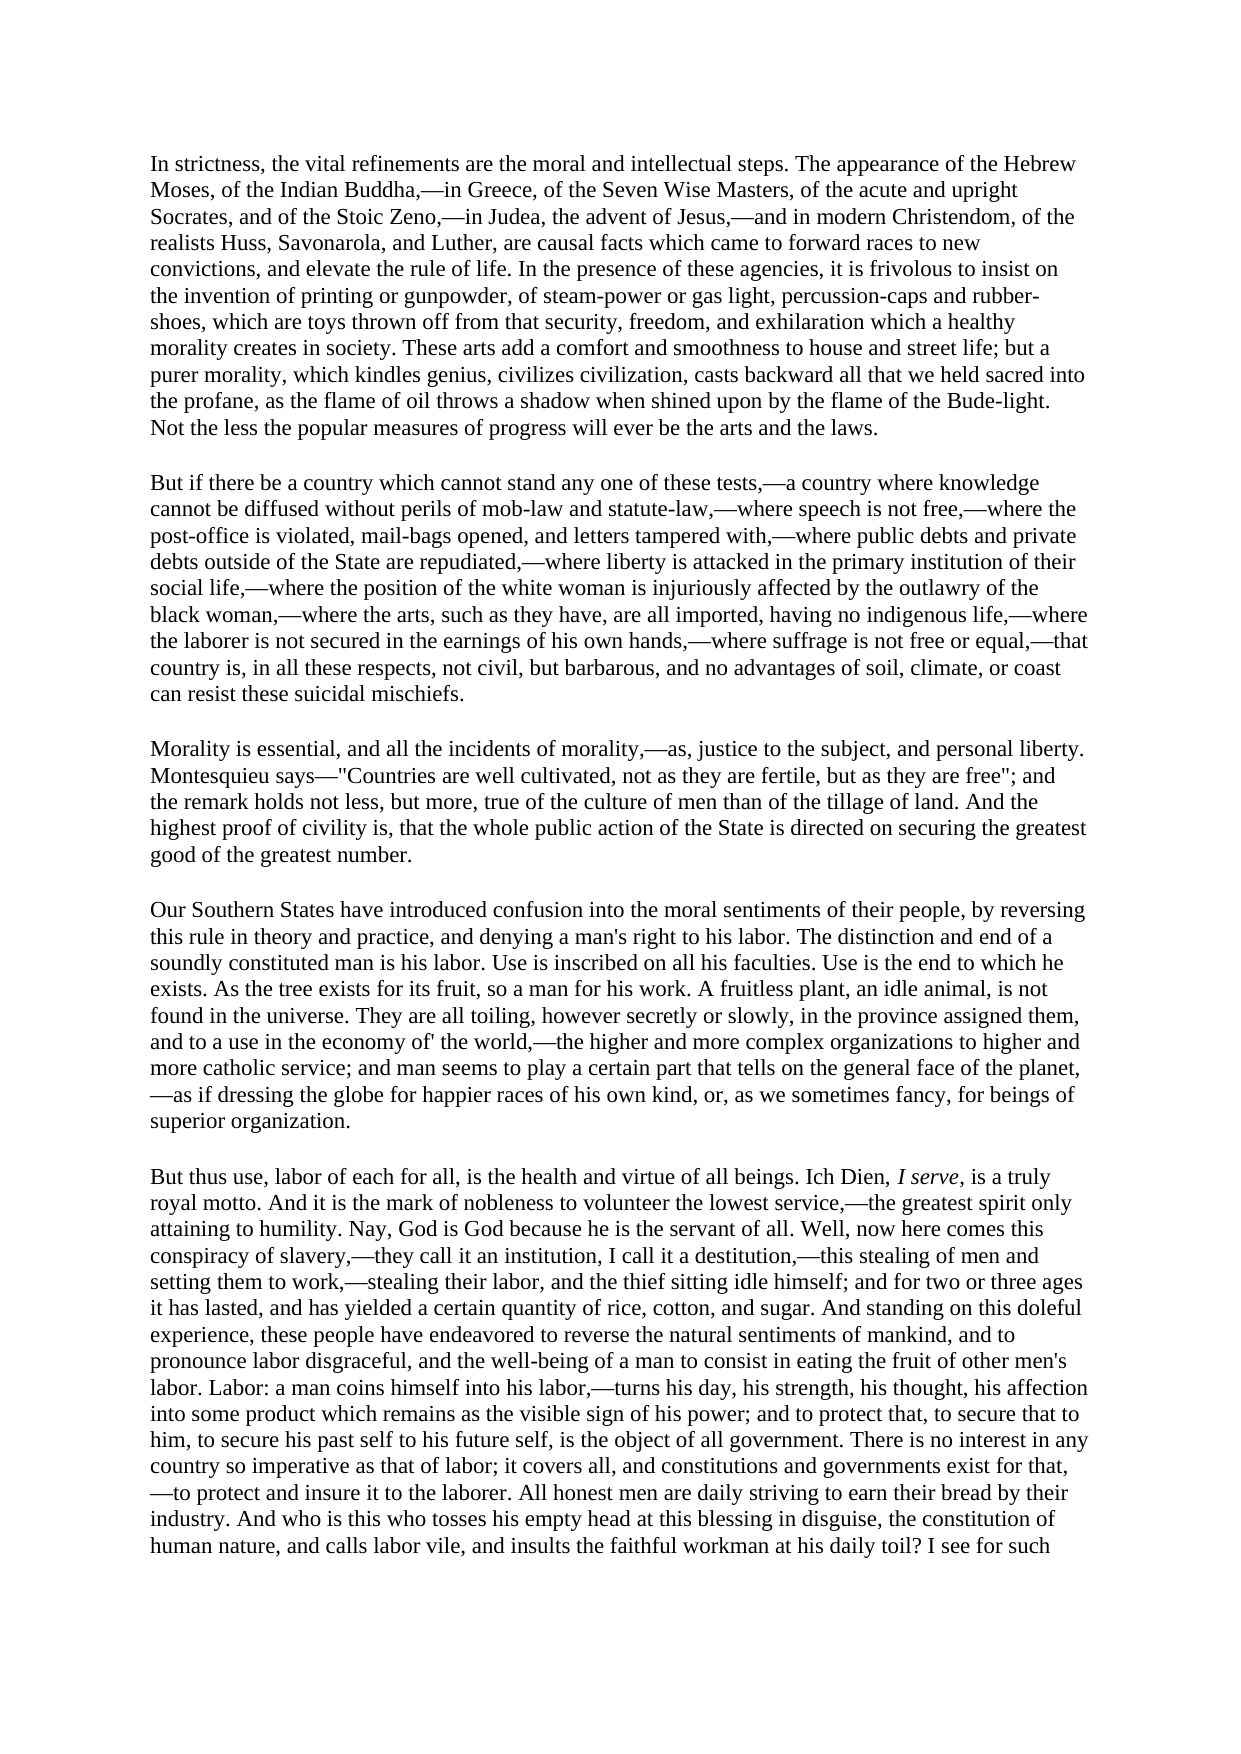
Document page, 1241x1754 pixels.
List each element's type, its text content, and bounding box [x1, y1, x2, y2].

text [150, 1163, 1090, 1558]
text But if there be a country which cannot stand any one of these tests,—a country where knowledge cannot be diffused without perils of mob-law and statute-law,—where speech is not free,—where the post-office is violated, mail-bags opened, and letters tampered with,—where public debts and private debts outside of the State are repudiated,—where liberty is attacked in the primary institution of their social life,—where the position of the white woman is injuriously affected by the outlawry of the black woman,—where the arts, such as they have, are all imported, having no indigenous life,—where the laborer is not secured in the earnings of his own hands,—where suffrage is not free or equal,—that country is, in all these respects, not civil, but barbarous, and no advantages of soil, climate, or coast can resist these suicidal mischiefs. [150, 469, 1090, 706]
text Our Southern States have introduced confusion into the moral sentiments of their people, by reversing this rule in theory and practice, and denying a man's right to his labor. The distinction and end of a soundly constituted man is his labor. Use is inscribed on all his faculties. Use is the end to which he exists. As the tree exists for its fruit, so a man for his work. A fruitless plant, an idle animal, is not found in the universe. They are all toiling, however secretly or slowly, in the province assigned them, and to a use in the economy of' the world,—the higher and more complex organizations to higher and more catholic service; and man seems to play a certain part that tells on the general face of the planet,—as if dressing the globe for happier races of his own kind, or, as we sometimes fancy, for beings of superior organization. [150, 896, 1090, 1133]
text In strictness, the vital refinements are the moral and intellectual steps. The appearance of the Hebrew Moses, of the Indian Buddha,—in Greece, of the Seven Wise Masters, of the acute and upright Socrates, and of the Stoic Zeno,—in Judea, the advent of Jesus,—and in modern Christendom, of the realists Huss, Savonarola, and Luther, are causal facts which came to forward races to new convictions, and elevate the rule of life. In the presence of these agencies, it is frivolous to insist on the invention of printing or gunpowder, of steam-power or gas light, percussion-caps and rubber-shoes, which are toys thrown off from that security, freedom, and exhilaration which a healthy morality creates in society. These arts add a comfort and smoothness to house and street life; but a purer morality, which kindles genius, civilizes civilization, casts backward all that we held sacred into the profane, as the flame of oil throws a shadow when shined upon by the flame of the Bude-light. Not the less the popular measures of progress will ever be the arts and the laws. [150, 150, 1090, 440]
text Morality is essential, and all the incidents of morality,—as, justice to the subject, and personal liberty. Montesquieu says—"Countries are well cultivated, not as they are fertile, but as they are free"; and the remark holds not less, but more, true of the culture of men than of the tillage of land. And the highest proof of civility is, that the whole public action of the State is directed on securing the greatest good of the greatest number. [150, 735, 1090, 867]
